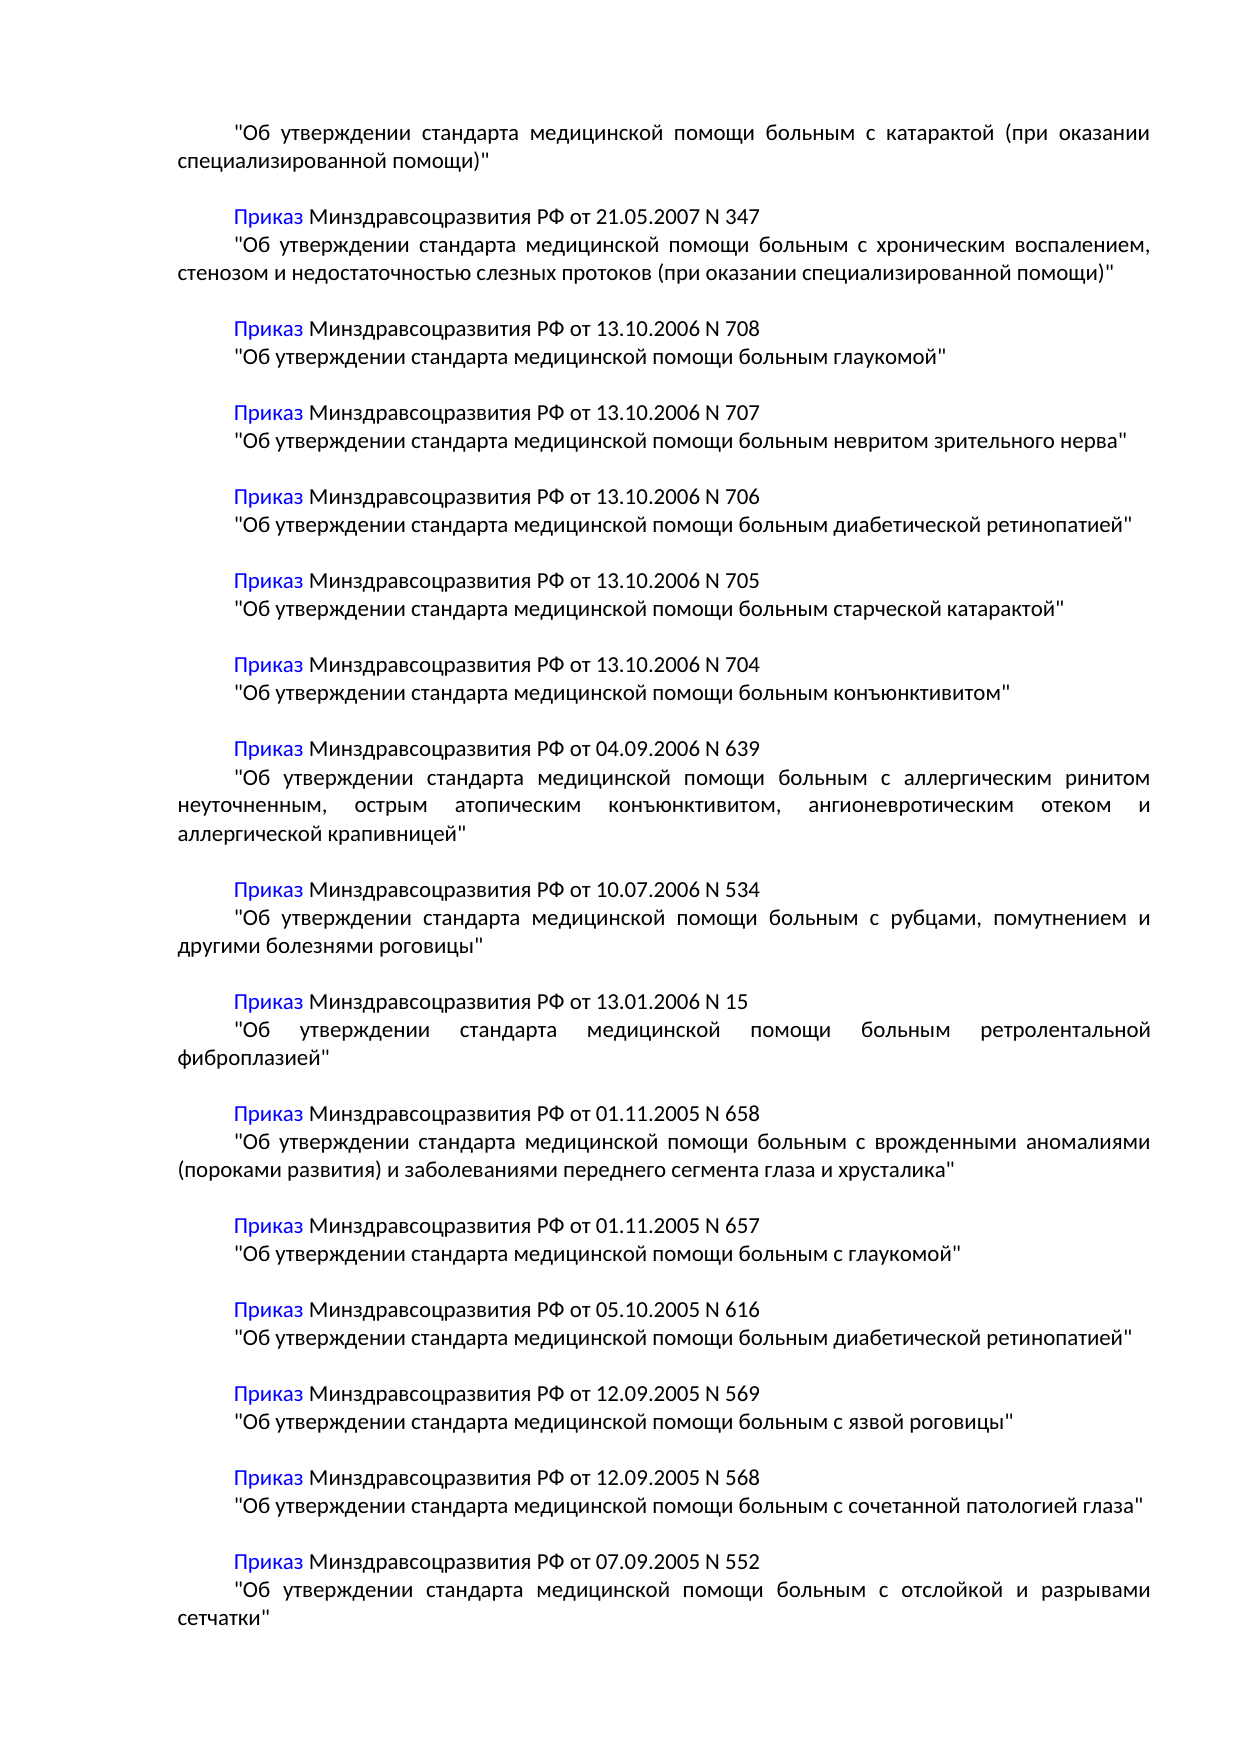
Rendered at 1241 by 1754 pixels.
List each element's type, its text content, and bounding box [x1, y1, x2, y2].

text "Об утверждении стандарта медицинской помощи больным с отслойкой и разрывами сетчатки" [177, 1575, 1152, 1631]
text Приказ Минздравсоцразвития РФ от 01.11.2005 N 658 [177, 1099, 1152, 1127]
text Приказ Минздравсоцразвития РФ от 01.11.2005 N 657 [177, 1211, 1152, 1239]
text Приказ Минздравсоцразвития РФ от 13.10.2006 N 708 [177, 314, 1152, 342]
text Приказ Минздравсоцразвития РФ от 13.10.2006 N 706 [177, 482, 1152, 510]
text "Об утверждении стандарта медицинской помощи больным с сочетанной патологией глаза" [177, 1491, 1152, 1519]
text "Об утверждении стандарта медицинской помощи больным с рубцами, помутнением и другими болезнями роговицы" [177, 903, 1152, 959]
text "Об утверждении стандарта медицинской помощи больным с аллергическим ринитом неуточненным, острым атопическим конъюнктивитом, ангионевротическим отеком и аллергической крапивницей" [177, 763, 1152, 847]
text "Об утверждении стандарта медицинской помощи больным конъюнктивитом" [177, 678, 1152, 707]
text "Об утверждении стандарта медицинской помощи больным диабетической ретинопатией" [177, 510, 1152, 538]
text Приказ Минздравсоцразвития РФ от 13.10.2006 N 704 [177, 651, 1152, 678]
text Приказ Минздравсоцразвития РФ от 12.09.2005 N 569 [177, 1379, 1152, 1407]
text Приказ Минздравсоцразвития РФ от 05.10.2005 N 616 [177, 1295, 1152, 1323]
text Приказ Минздравсоцразвития РФ от 04.09.2006 N 639 [177, 734, 1152, 763]
text "Об утверждении стандарта медицинской помощи больным с катарактой (при оказании специализированной помощи)" [177, 118, 1152, 174]
text "Об утверждении стандарта медицинской помощи больным ретролентальной фиброплазией" [177, 1015, 1152, 1071]
text Приказ Минздравсоцразвития РФ от 12.09.2005 N 568 [177, 1463, 1152, 1491]
text "Об утверждении стандарта медицинской помощи больным невритом зрительного нерва" [177, 426, 1152, 454]
text "Об утверждении стандарта медицинской помощи больным с язвой роговицы" [177, 1407, 1152, 1435]
text Приказ Минздравсоцразвития РФ от 13.10.2006 N 707 [177, 398, 1152, 426]
text Приказ Минздравсоцразвития РФ от 07.09.2005 N 552 [177, 1547, 1152, 1575]
text Приказ Минздравсоцразвития РФ от 10.07.2006 N 534 [177, 875, 1152, 903]
text "Об утверждении стандарта медицинской помощи больным старческой катарактой" [177, 594, 1152, 622]
text Приказ Минздравсоцразвития РФ от 13.10.2006 N 705 [177, 566, 1152, 594]
text "Об утверждении стандарта медицинской помощи больным с глаукомой" [177, 1239, 1152, 1267]
text "Об утверждении стандарта медицинской помощи больным с врожденными аномалиями (пороками развития) и заболеваниями переднего сегмента глаза и хрусталика" [177, 1127, 1152, 1183]
text "Об утверждении стандарта медицинской помощи больным с хроническим воспалением, стенозом и недостаточностью слезных протоков (при оказании специализированной помощи)" [177, 230, 1152, 286]
text "Об утверждении стандарта медицинской помощи больным диабетической ретинопатией" [177, 1323, 1152, 1351]
text Приказ Минздравсоцразвития РФ от 13.01.2006 N 15 [177, 987, 1152, 1015]
text Приказ Минздравсоцразвития РФ от 21.05.2007 N 347 [177, 202, 1152, 230]
text "Об утверждении стандарта медицинской помощи больным глаукомой" [177, 342, 1152, 370]
